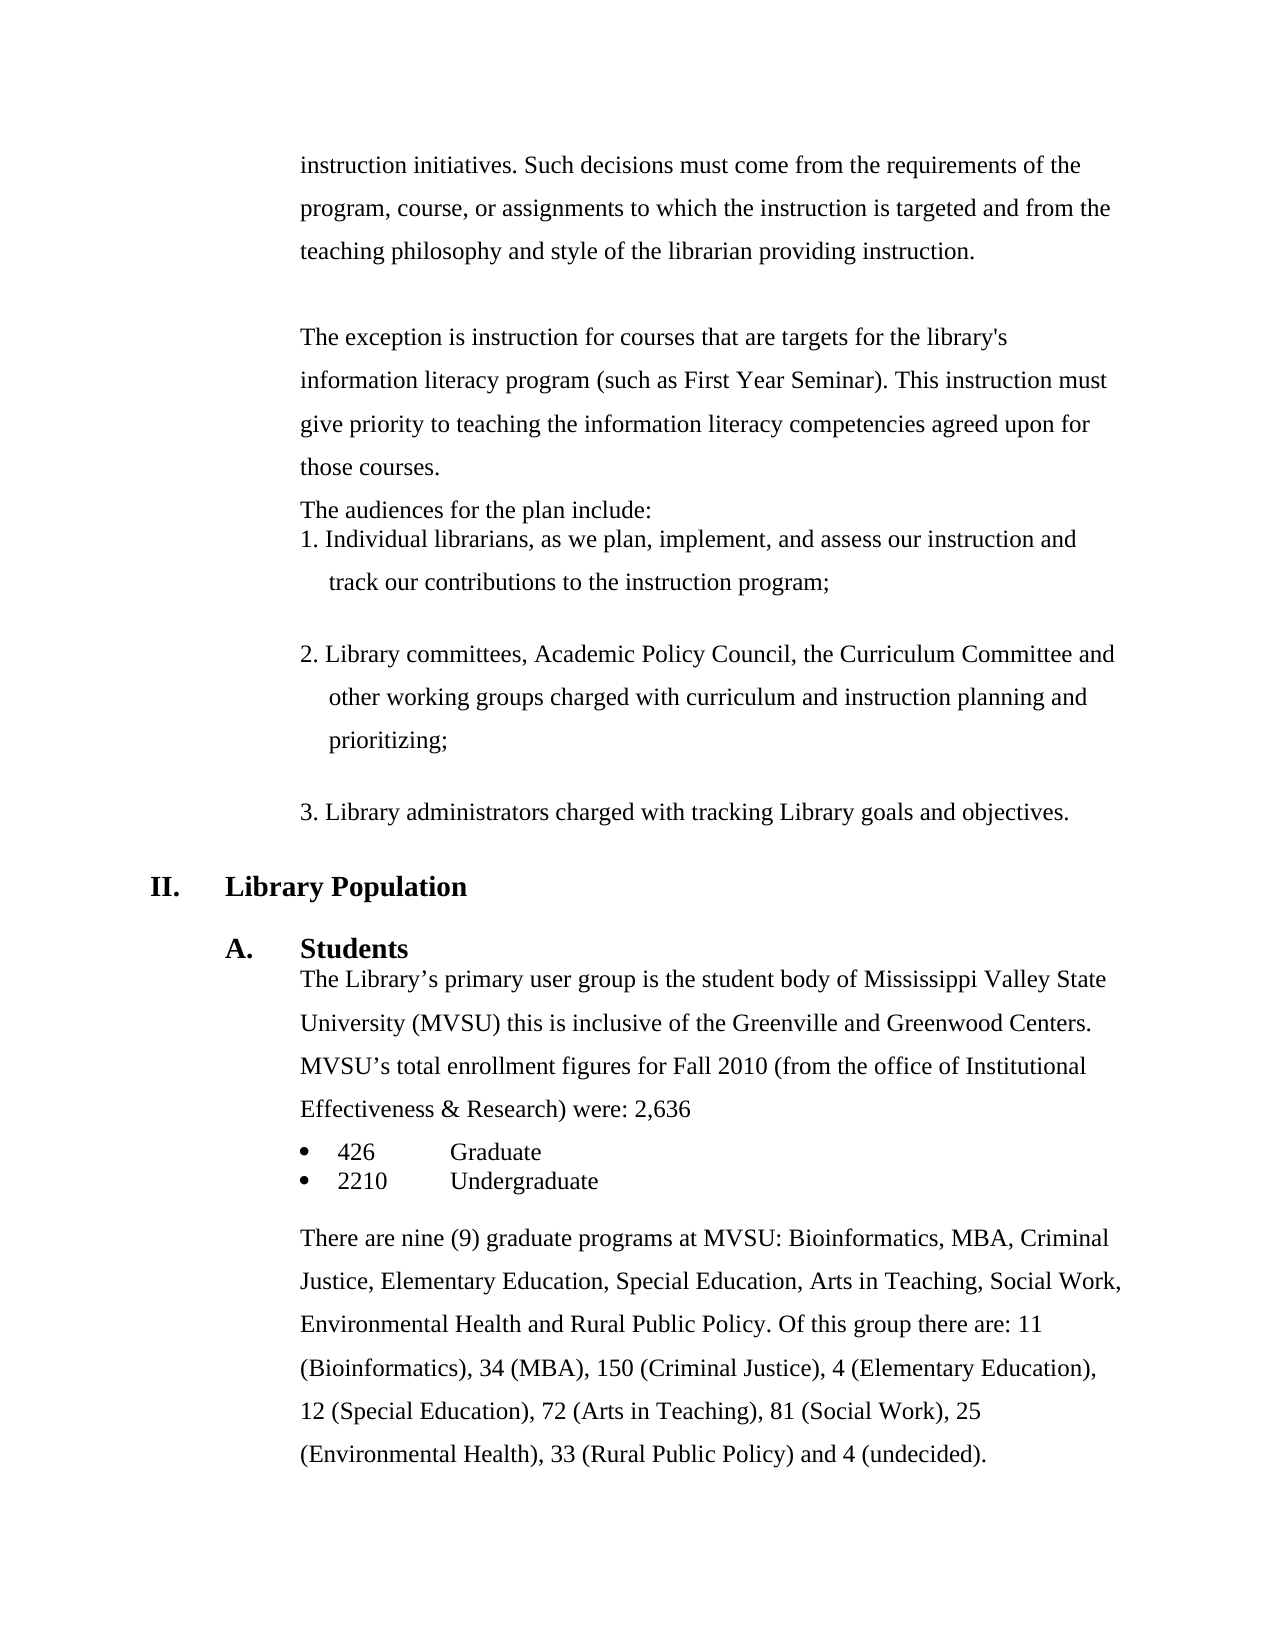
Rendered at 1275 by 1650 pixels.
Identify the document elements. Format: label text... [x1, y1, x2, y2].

text There are nine (9) graduate programs at MVSU: Bioinformatics, MBA, Criminal Justice, Elementary Education, Special Education, Arts in Teaching, Social Work, Environmental Health and Rural Public Policy. Of this group there are: 11 (Bioinformatics), 34 (MBA), 150 (Criminal Justice), 4 (Elementary Education), 12 (Special Education), 72 (Arts in Teaching), 81 (Social Work), 25 (Environmental Health), 33 (Rural Public Policy) and 4 (undecided). [300, 1223, 1125, 1468]
text 1. Individual librarians, as we plan, implement, and assess our instruction and track our contributions to the instruction program; [300, 524, 1125, 596]
text 3. Library administrators charged with tracking Library goals and objectives. [300, 797, 1125, 826]
text The Library’s primary user group is the student body of Mississippi Valley State University (MVSU) this is inclusive of the Greenville and Greenwood Centers. MVSU’s total enrollment figures for Fall 2010 (from the office of Institutional Effectiveness & Research) were: 2,636 [300, 964, 1125, 1123]
text The exception is instruction for courses that are targets for the library's information literacy program (such as First Year Seminar). This instruction must give priority to teaching the information literacy competencies agreed upon for those courses. [300, 322, 1125, 481]
text 2. Library committees, Academic Policy Council, the Curriculum Committee and other working groups charged with curriculum and instruction planning and prioritizing; [300, 639, 1125, 754]
text II. Library Population [150, 869, 1125, 902]
list 426 Graduate [300, 1137, 1125, 1166]
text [300, 150, 1125, 265]
list 2210 Undergraduate [300, 1166, 1125, 1194]
text The audiences for the plan include: [225, 495, 1125, 524]
text A. Students [150, 931, 1125, 964]
